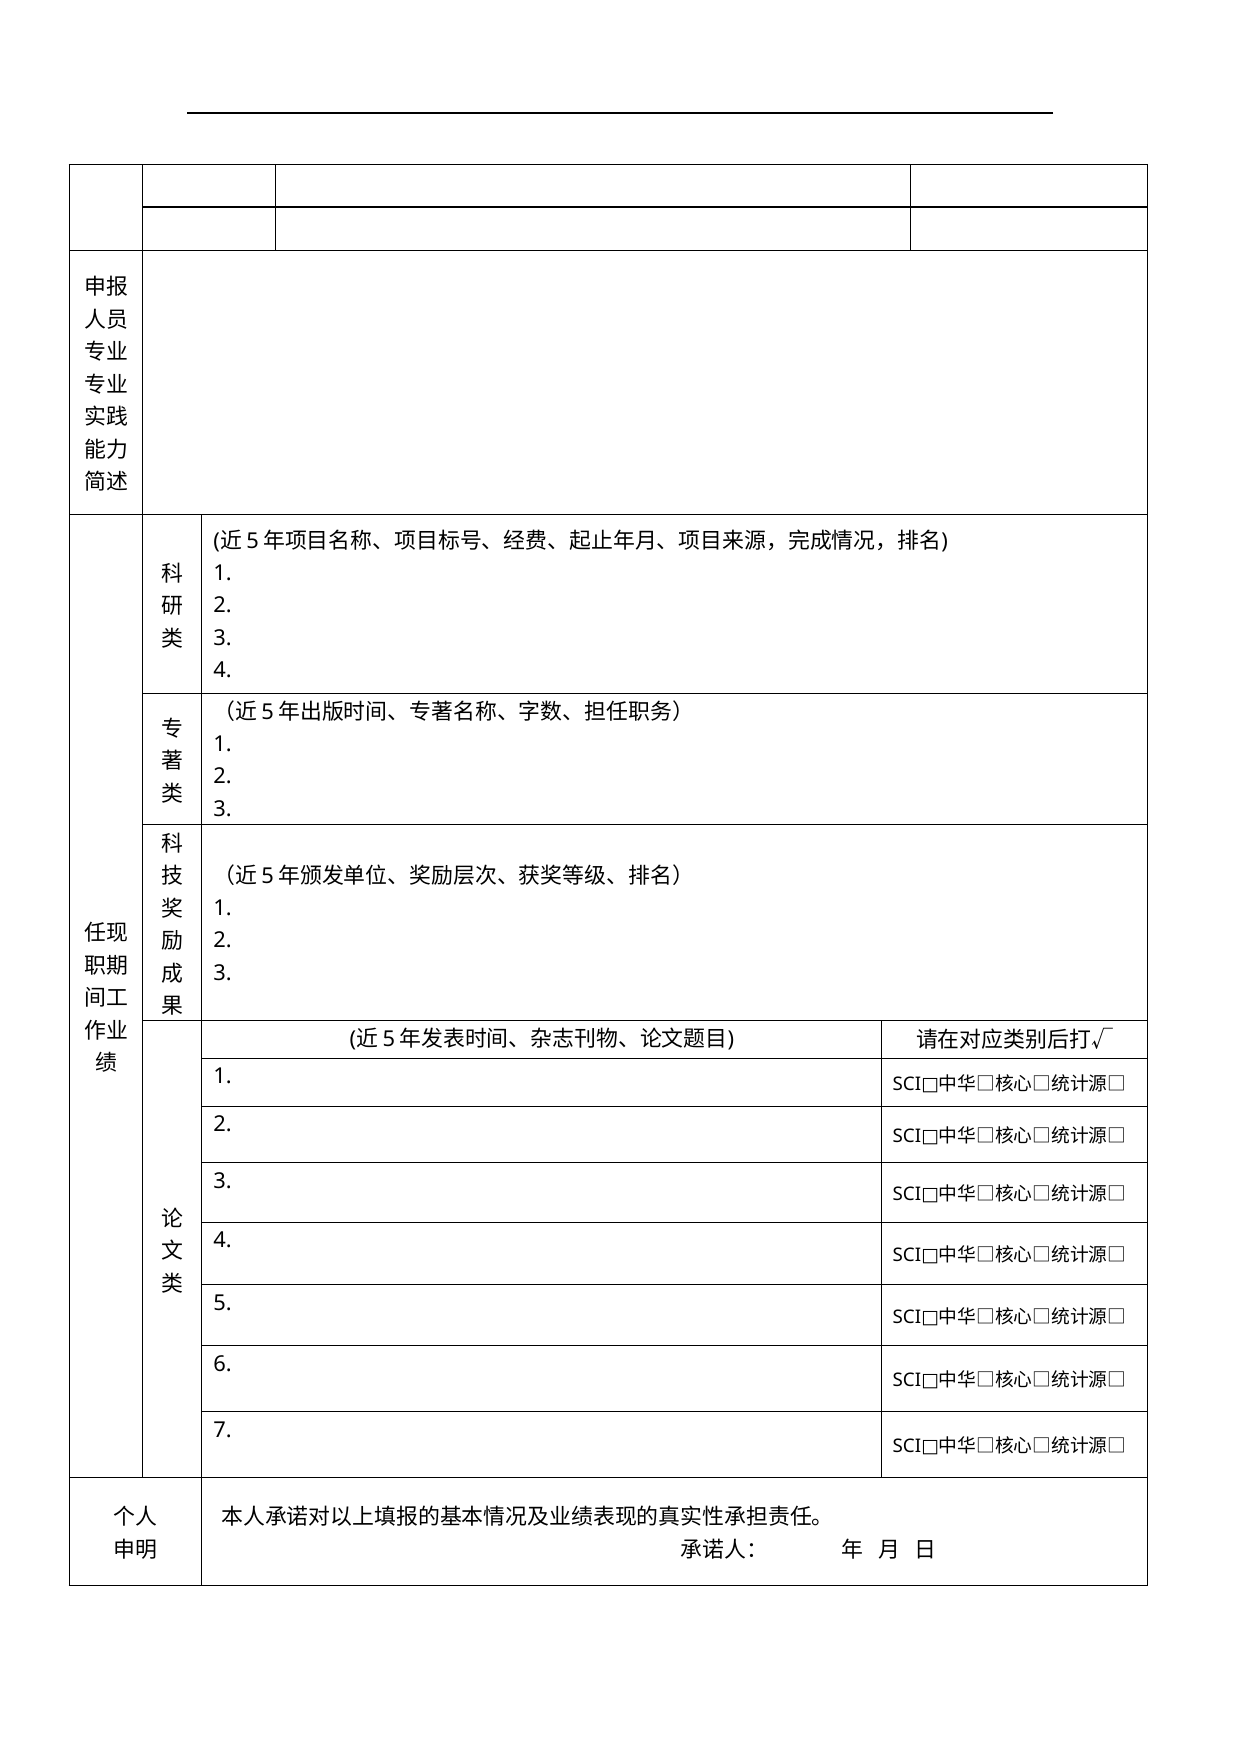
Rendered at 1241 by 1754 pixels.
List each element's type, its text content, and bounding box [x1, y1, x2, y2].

table_cell (近5年发表时间、杂志刊物、论文题目) [202, 1021, 881, 1058]
table_cell 专著类 [143, 694, 201, 824]
table_cell （近5年出版时间、专著名称、字数、担任职务） 1. 2. 3. [202, 694, 1147, 824]
table_cell SCI□中华□核心□统计源□ [882, 1163, 1147, 1222]
table_cell [143, 251, 1147, 514]
table_cell (近5年项目名称、项目标号、经费、起止年月、项目来源，完成情况，排名) 1. 2. 3. 4. [202, 515, 1147, 693]
table_cell （近5年颁发单位、奖励层次、获奖等级、排名） 1. 2. 3. [202, 825, 1147, 1020]
table_cell [276, 208, 910, 249]
table_cell [911, 208, 1147, 249]
table_cell 本人承诺对以上填报的基本情况及业绩表现的真实性承担责任。 承诺人： 年 月 日 [202, 1478, 1147, 1584]
table_cell 1. [202, 1059, 881, 1106]
table_cell [911, 165, 1147, 206]
table_cell 5. [202, 1285, 881, 1345]
table_cell [276, 165, 910, 206]
table_cell 任现职期间工作业绩 [70, 515, 142, 1477]
table_cell [143, 208, 275, 249]
table_cell SCI□中华□核心□统计源□ [882, 1107, 1147, 1162]
table_cell 2. [202, 1107, 881, 1162]
table_cell SCI□中华□核心□统计源□ [882, 1059, 1147, 1106]
table_cell SCI□中华□核心□统计源□ [882, 1346, 1147, 1411]
table_cell 请在对应类别后打√ [882, 1021, 1147, 1058]
table_cell 科技奖励成果 [143, 825, 201, 1020]
table_cell SCI□中华□核心□统计源□ [882, 1285, 1147, 1345]
table_cell 3. [202, 1163, 881, 1222]
table_cell 6. [202, 1346, 881, 1411]
table_cell 个人 申明 [70, 1478, 201, 1584]
table_cell SCI□中华□核心□统计源□ [882, 1223, 1147, 1284]
table_cell [143, 165, 275, 206]
table_cell 申报人员专业专业实践能力简述 [70, 251, 142, 514]
table_cell 7. [202, 1412, 881, 1477]
table_cell SCI□中华□核心□统计源□ [882, 1412, 1147, 1477]
table_cell 论文类 [143, 1021, 201, 1477]
table_cell 4. [202, 1223, 881, 1284]
table_cell 科研类 [143, 515, 201, 693]
